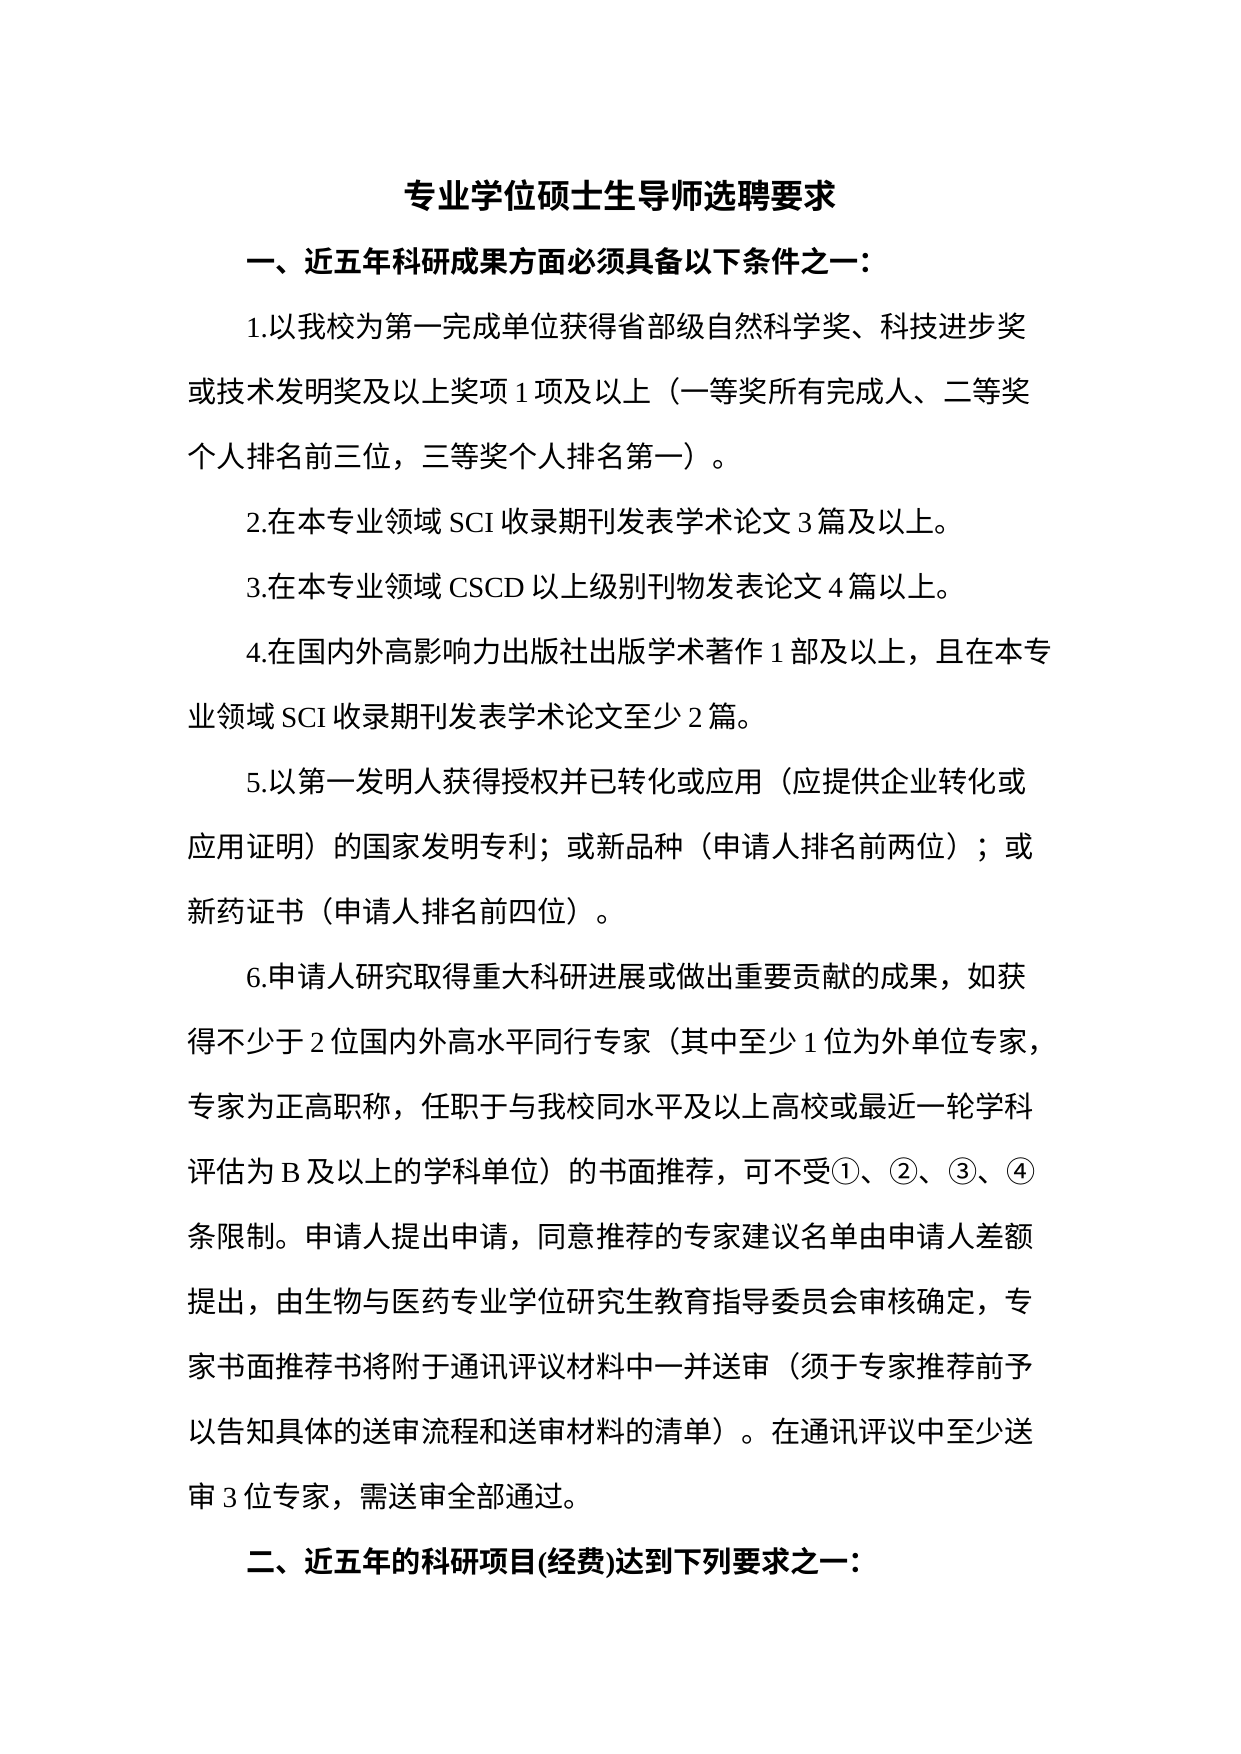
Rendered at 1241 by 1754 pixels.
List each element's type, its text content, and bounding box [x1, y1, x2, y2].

text 2.在本专业领域SCI收录期刊发表学术论文3篇及以上。 [187, 487, 1053, 552]
text 二、近五年的科研项目(经费)达到下列要求之一： [246, 1527, 1053, 1592]
text 专业学位硕士生导师选聘要求 [187, 162, 1053, 227]
text 一、近五年科研成果方面必须具备以下条件之一： [187, 227, 1053, 292]
text 3.在本专业领域CSCD以上级别刊物发表论文4篇以上。 [187, 552, 1053, 617]
text 6.申请人研究取得重大科研进展或做出重要贡献的成果，如获得不少于2位国内外高水平同行专家（其中至少1位为外单位专家，专家为正高职称，任职于与我校同水平及以上高校或最近一轮学科评估为B及以上的学科单位）的书面推荐，可不受①、②、③、④条限制。申请人提出申请，同意推荐的专家建议名单由申请人差额提出，由生物与医药专业学位研究生教育指导委员会审核确定，专家书面推荐书将附于通讯评议材料中一并送审（须于专家推荐前予以告知具体的送审流程和送审材料的清单）。在通讯评议中至少送审3位专家，需送审全部通过。 [187, 942, 1053, 1527]
text 5.以第一发明人获得授权并已转化或应用（应提供企业转化或应用证明）的国家发明专利；或新品种（申请人排名前两位）；或新药证书（申请人排名前四位）。 [187, 747, 1053, 942]
text 4.在国内外高影响力出版社出版学术著作1部及以上，且在本专业领域SCI收录期刊发表学术论文至少2篇。 [187, 617, 1053, 747]
text 1.以我校为第一完成单位获得省部级自然科学奖、科技进步奖或技术发明奖及以上奖项1项及以上（一等奖所有完成人、二等奖个人排名前三位，三等奖个人排名第一）。 [187, 292, 1053, 487]
